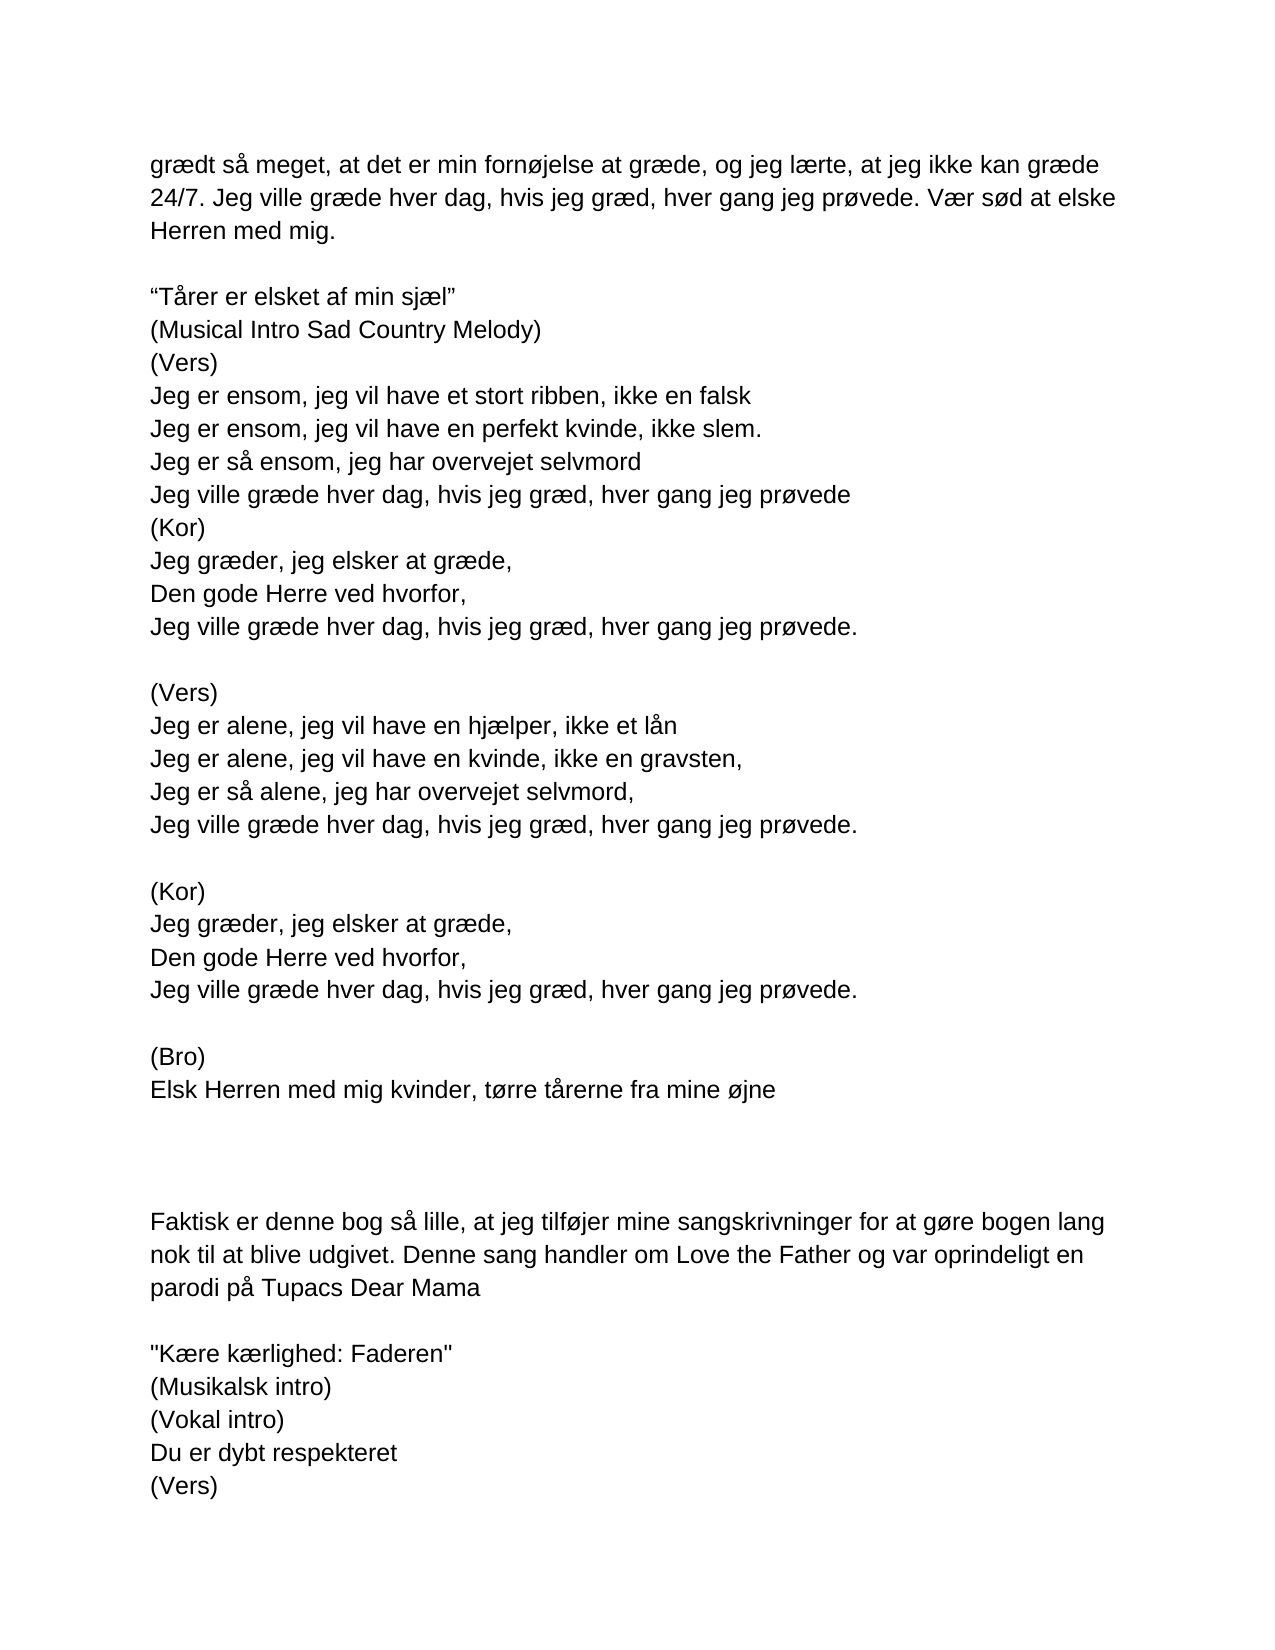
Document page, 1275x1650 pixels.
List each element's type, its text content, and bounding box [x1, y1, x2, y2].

text Jeg ville græde hver dag, hvis jeg græd, hver gang jeg prøvede [150, 480, 1125, 509]
text Jeg er alene, jeg vil have en kvinde, ikke en gravsten, [150, 744, 1125, 773]
text Jeg er ensom, jeg vil have en perfekt kvinde, ikke slem. [150, 414, 1125, 443]
text (Vers) [150, 1471, 1125, 1499]
text (Kor) [150, 513, 1125, 542]
text (Vers) [150, 678, 1125, 707]
text (Vers) [150, 348, 1125, 377]
text Jeg er så ensom, jeg har overvejet selvmord [150, 447, 1125, 476]
text (Bro) [150, 1042, 1125, 1070]
text Den gode Herre ved hvorfor, [150, 942, 1125, 971]
text Jeg er så alene, jeg har overvejet selvmord, [150, 777, 1125, 806]
text "Kære kærlighed: Faderen" [150, 1339, 1125, 1367]
text Du er dybt respekteret [150, 1438, 1125, 1467]
text Jeg ville græde hver dag, hvis jeg græd, hver gang jeg prøvede. [150, 976, 1125, 1004]
text Jeg ville græde hver dag, hvis jeg græd, hver gang jeg prøvede. [150, 810, 1125, 839]
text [150, 150, 1125, 245]
text Jeg græder, jeg elsker at græde, [150, 546, 1125, 575]
text Faktisk er denne bog så lille, at jeg tilføjer mine sangskrivninger for at gøre bogen lang nok til at blive udgivet. Denne sang handler om Love the Father og var oprindeligt en parodi på Tupacs Dear Mama [150, 1207, 1125, 1301]
text Jeg græder, jeg elsker at græde, [150, 909, 1125, 938]
text Jeg er alene, jeg vil have en hjælper, ikke et lån [150, 711, 1125, 740]
text “Tårer er elsket af min sjæl” [150, 282, 1125, 311]
text Den gode Herre ved hvorfor, [150, 579, 1125, 608]
text (Vokal intro) [150, 1405, 1125, 1433]
text Jeg er ensom, jeg vil have et stort ribben, ikke en falsk [150, 381, 1125, 410]
text (Musical Intro Sad Country Melody) [150, 315, 1125, 344]
text Jeg ville græde hver dag, hvis jeg græd, hver gang jeg prøvede. [150, 612, 1125, 641]
text Elsk Herren med mig kvinder, tørre tårerne fra mine øjne [150, 1074, 1125, 1103]
text (Musikalsk intro) [150, 1372, 1125, 1401]
text (Kor) [150, 876, 1125, 905]
